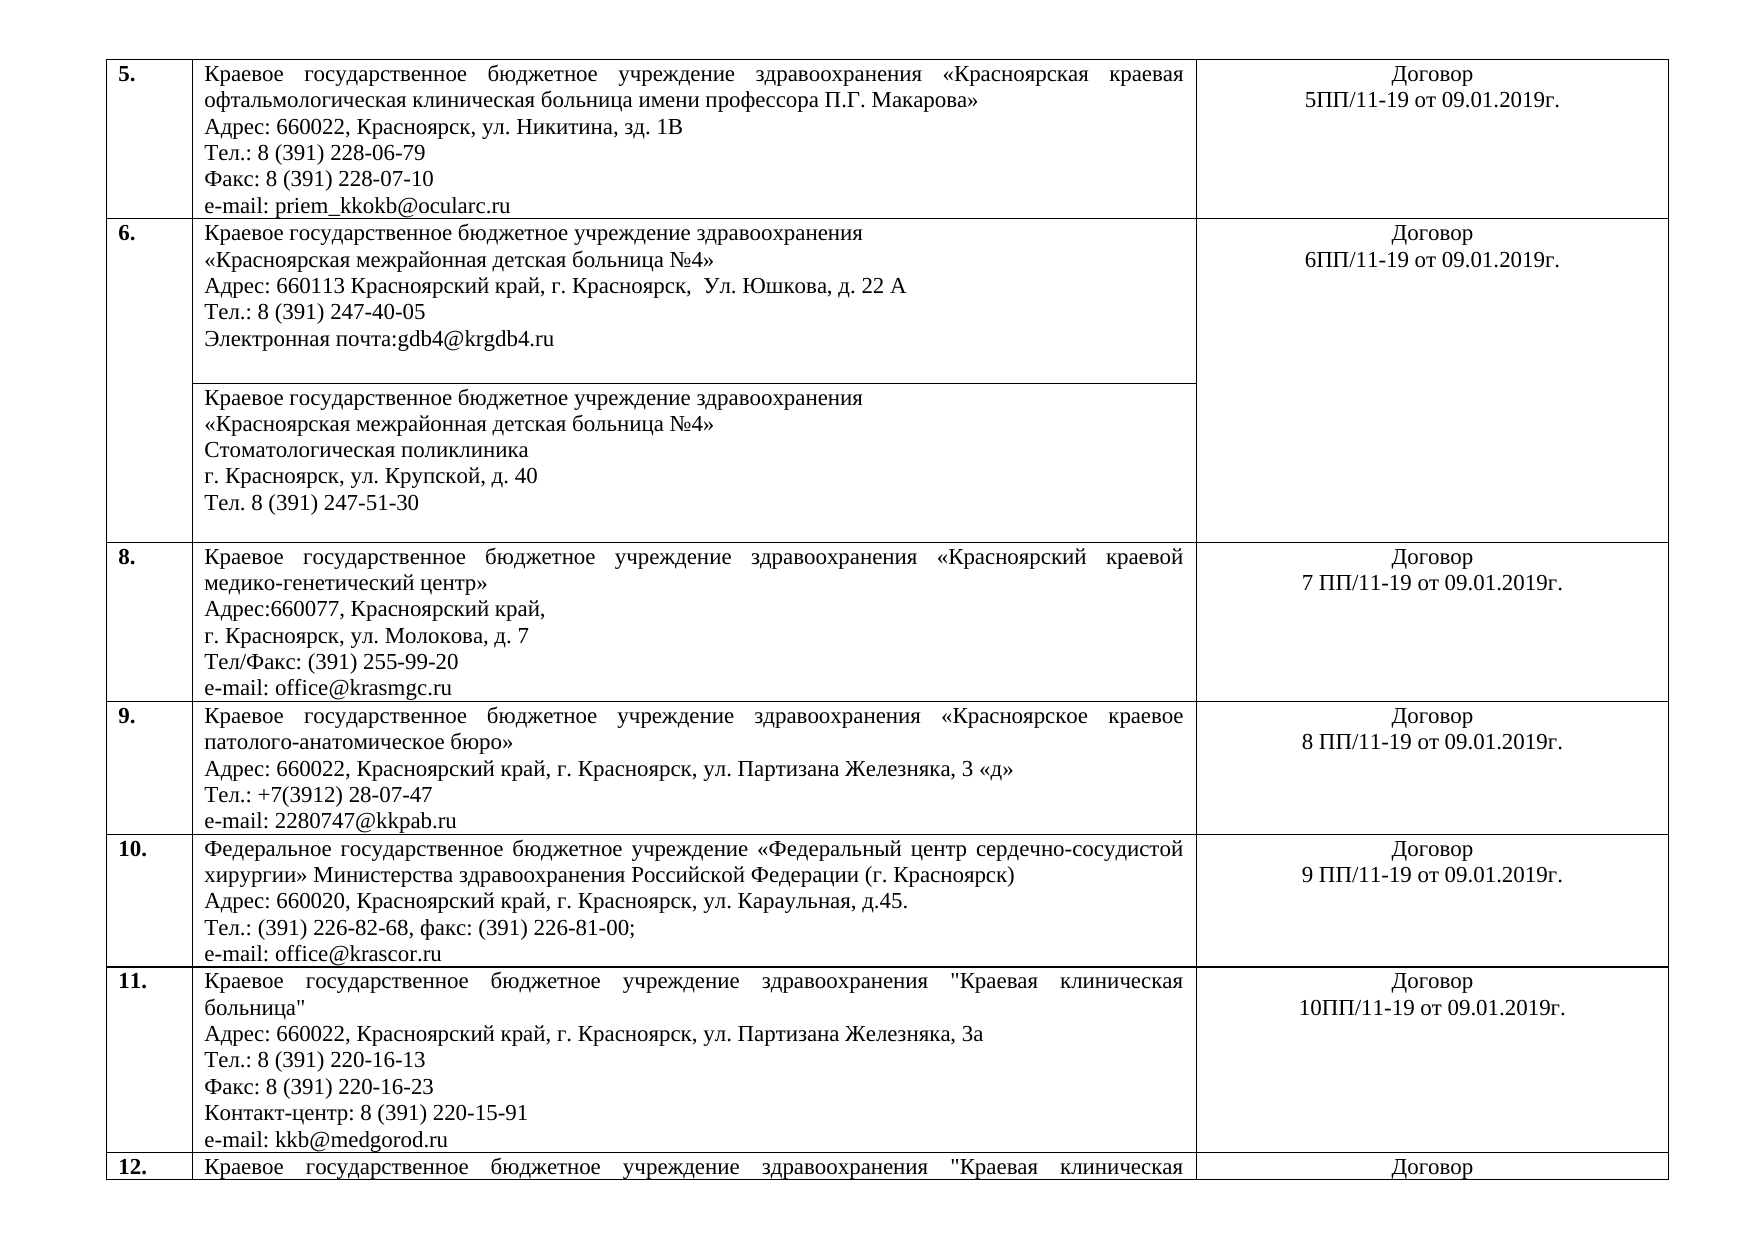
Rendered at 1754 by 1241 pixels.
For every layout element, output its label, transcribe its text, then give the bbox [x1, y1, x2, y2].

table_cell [193, 1153, 1196, 1179]
table_cell [107, 968, 192, 1152]
table_cell Краевое государственное бюджетное учреждение здравоохранения «Красноярский краевой медико-генетический центр» Адрес:660077, Красноярский край, г. Красноярск, ул. Молокова, д. 7 Тел/Факс: (391) 255-99-20 e-mail: office@krasmgc.ru [193, 543, 1196, 701]
table_cell Договор 8 ПП/11-19 от 09.01.2019г. [1197, 702, 1668, 834]
table_cell [107, 1153, 192, 1179]
table_cell Договор 6ПП/11-19 от 09.01.2019г. [1197, 219, 1668, 542]
table_cell Договор 9 ПП/11-19 от 09.01.2019г. [1197, 835, 1668, 966]
table_cell [107, 219, 192, 542]
table_cell [107, 835, 192, 966]
table_cell Краевое государственное бюджетное учреждение здравоохранения «Красноярская краевая офтальмологическая клиническая больница имени профессора П.Г. Макарова» Адрес: 660022, Красноярск, ул. Никитина, зд. 1В Тел.: 8 (391) 228-06-79 Факс: 8 (391) 228-07-10 e-mail: priem_kkokb@ocularc.ru [193, 60, 1196, 218]
table_cell [107, 543, 192, 701]
table_cell Договор 7 ПП/11-19 от 09.01.2019г. [1197, 543, 1668, 701]
table_cell [107, 60, 192, 218]
table_cell Краевое государственное бюджетное учреждение здравоохранения «Красноярская межрайонная детская больница №4» Стоматологическая поликлиника г. Красноярск, ул. Крупской, д. 40 Тел. 8 (391) 247-51-30 [193, 384, 1196, 542]
table_cell [107, 702, 192, 834]
table_cell Краевое государственное бюджетное учреждение здравоохранения «Красноярская межрайонная детская больница №4» Адрес: 660113 Красноярский край, г. Красноярск, Ул. Юшкова, д. 22 А Тел.: 8 (391) 247-40-05 Электронная почта:gdb4@krgdb4.ru [193, 219, 1196, 382]
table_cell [1197, 1153, 1668, 1179]
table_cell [193, 968, 1196, 1152]
table_cell Краевое государственное бюджетное учреждение здравоохранения «Красноярское краевое патолого-анатомическое бюро» Адрес: 660022, Красноярский край, г. Красноярск, ул. Партизана Железняка, 3 «д» Тел.: +7(3912) 28-07-47 e-mail: 2280747@kkpab.ru [193, 702, 1196, 834]
table_cell Договор 10ПП/11-19 от 09.01.2019г. [1197, 968, 1668, 1152]
table_cell Договор 5ПП/11-19 от 09.01.2019г. [1197, 60, 1668, 218]
table_cell Федеральное государственное бюджетное учреждение «Федеральный центр сердечно-сосудистой хирургии» Министерства здравоохранения Российской Федерации (г. Красноярск) Адрес: 660020, Красноярский край, г. Красноярск, ул. Караульная, д.45. Тел.: (391) 226-82-68, факс: (391) 226-81-00; e-mail: office@krascor.ru [193, 835, 1196, 966]
